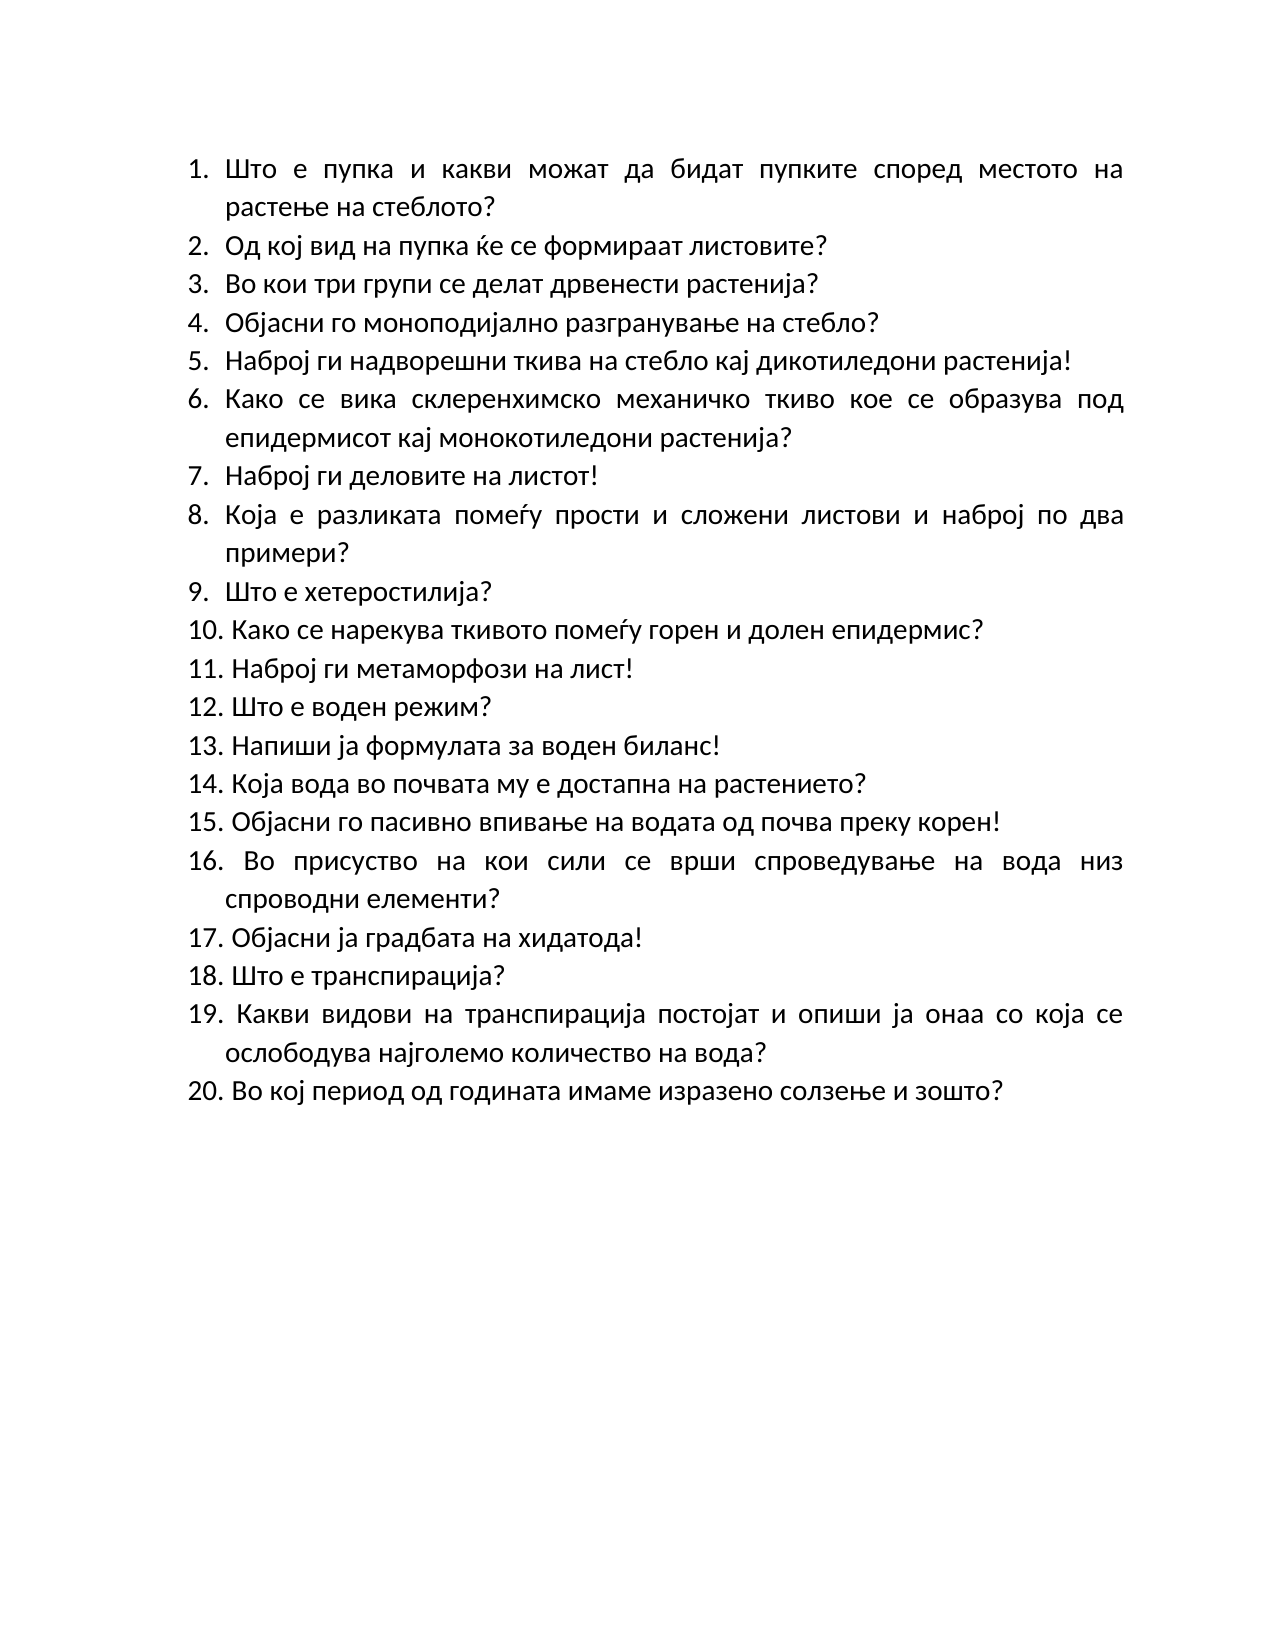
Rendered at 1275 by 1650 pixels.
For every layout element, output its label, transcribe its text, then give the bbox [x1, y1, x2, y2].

list Што е транспирација? [187, 957, 1125, 993]
list Објасни ја градбата на хидатода! [187, 919, 1125, 954]
list Објасни го пасивно впивање на водата од почва преку корен! [187, 803, 1125, 839]
list Какви видови на транспирација постојат и опиши ја онаа со која се ослободува најголемо количество на вода? [187, 996, 1125, 1070]
list Како се нарекува ткивото помеѓу горен и долен епидермис? [187, 611, 1125, 647]
list Од кој вид на пупка ќе се формираат листовите? [187, 227, 1125, 262]
list Во кои три групи се делат дрвенести растенија? [187, 265, 1125, 301]
list Во кој период од годината имаме изразено солзење и зошто? [187, 1072, 1125, 1108]
list Напиши ја формулата за воден биланс! [187, 727, 1125, 762]
list Што е хетеростилија? [187, 573, 1125, 608]
list Објасни го моноподијално разгранување на стебло? [187, 304, 1125, 339]
list Во присуство на кои сили се врши спроведување на вода низ спроводни елементи? [187, 842, 1125, 916]
list Која вода во почвата му е достапна на растението? [187, 765, 1125, 801]
list Која е разликата помеѓу прости и сложени листови и наброј по два примери? [187, 496, 1125, 570]
list Наброј ги надворешни ткива на стебло кај дикотиледони растенија! [187, 342, 1125, 378]
list Што е пупка и какви можат да бидат пупките според местото на растење на стеблото? [187, 150, 1125, 224]
list Што е воден режим? [187, 688, 1125, 724]
list Наброј ги метаморфози на лист! [187, 650, 1125, 685]
list Како се вика склеренхимско механичко ткиво кое се образува под епидермисот кај монокотиледони растенија? [187, 381, 1125, 455]
list Наброј ги деловите на листот! [187, 457, 1125, 493]
